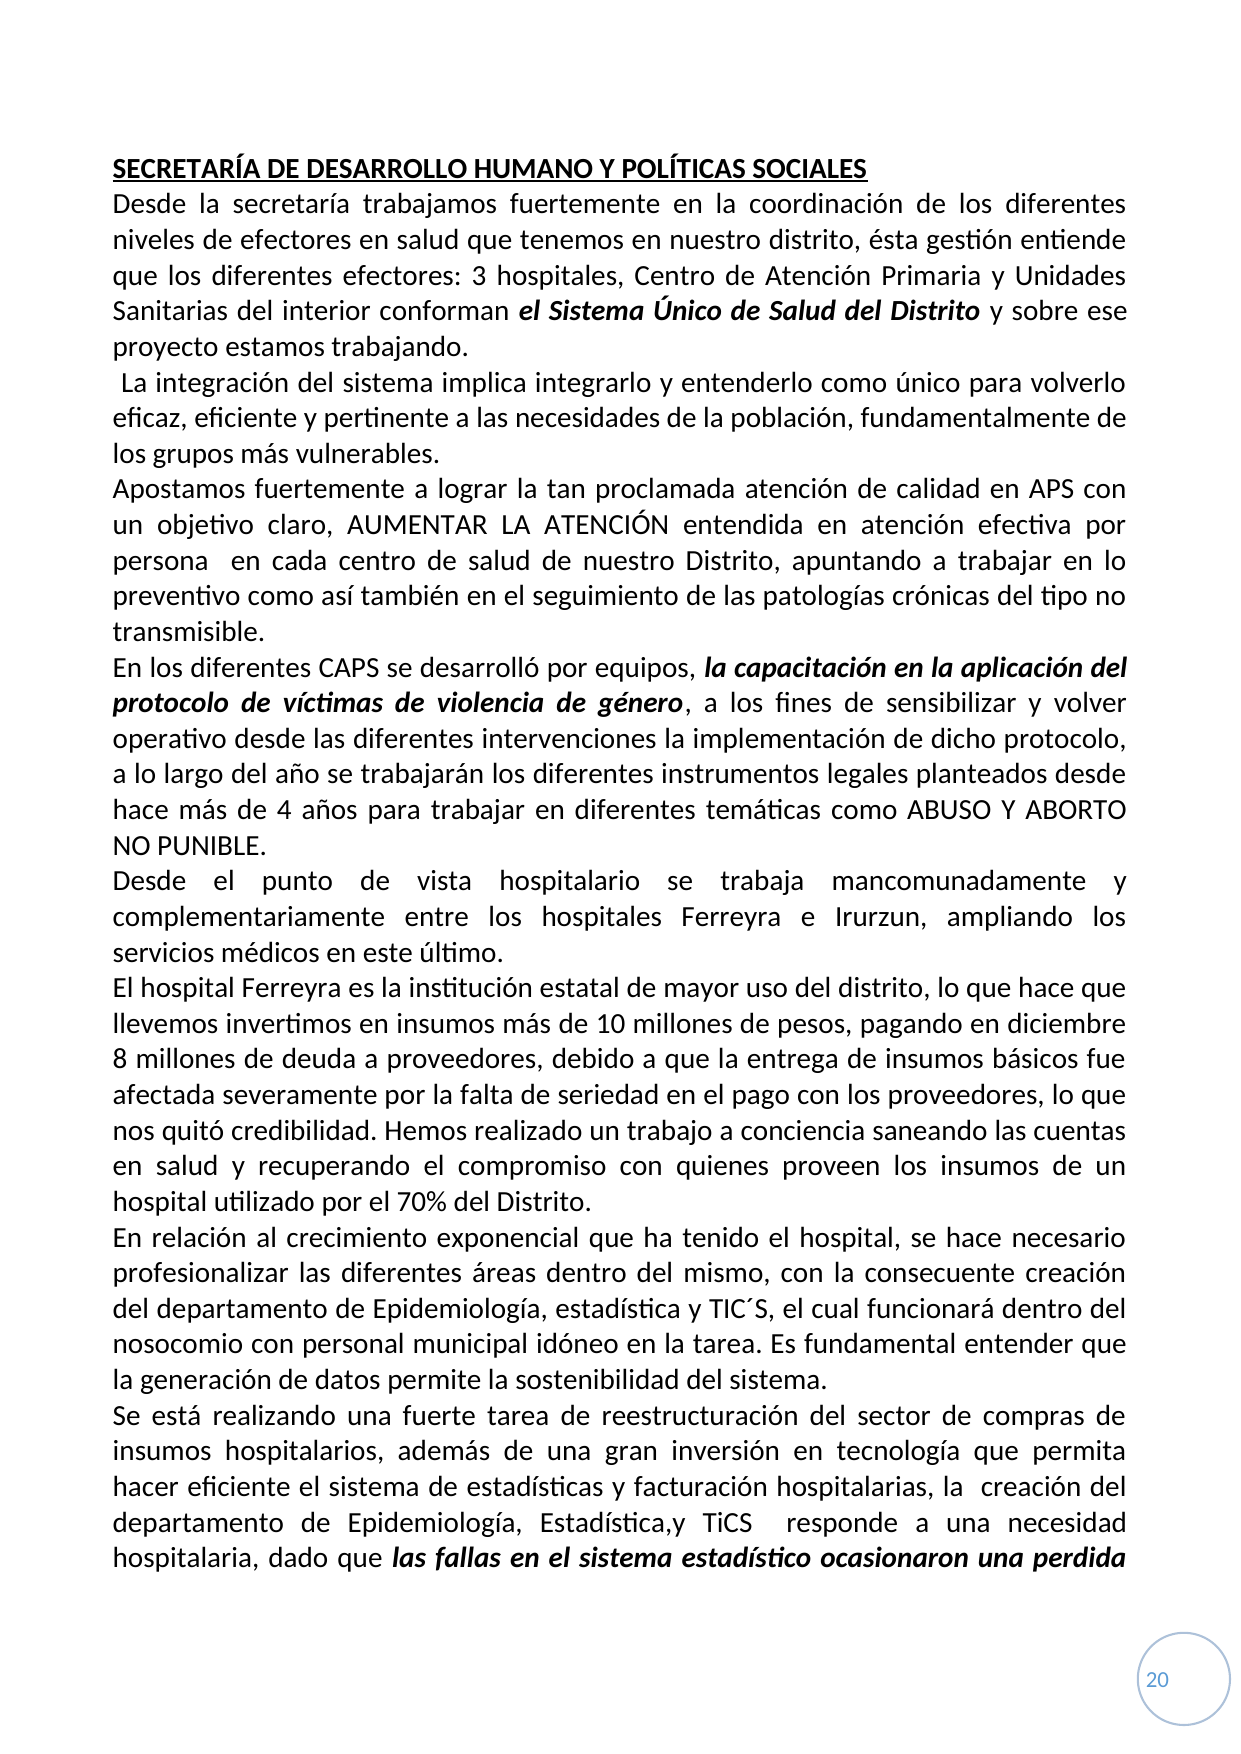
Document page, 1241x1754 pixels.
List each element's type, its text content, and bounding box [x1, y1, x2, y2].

text Desde el punto de vista hospitalario se trabaja mancomunadamente y complementariamente entre los hospitales Ferreyra e Irurzun, ampliando los servicios médicos en este último. [112, 862, 1128, 969]
text La integración del sistema implica integrarlo y entenderlo como único para volverlo eficaz, eficiente y pertinente a las necesidades de la población, fundamentalmente de los grupos más vulnerables. [112, 364, 1128, 471]
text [112, 1397, 1128, 1575]
text El hospital Ferreyra es la institución estatal de mayor uso del distrito, lo que hace que llevemos invertimos en insumos más de 10 millones de pesos, pagando en diciembre 8 millones de deuda a proveedores, debido a que la entrega de insumos básicos fue afectada severamente por la falta de seriedad en el pago con los proveedores, lo que nos quitó credibilidad. Hemos realizado un trabajo a conciencia saneando las cuentas en salud y recuperando el compromiso con quienes proveen los insumos de un hospital utilizado por el 70% del Distrito. [112, 969, 1128, 1219]
text SECRETARÍA DE DESARROLLO HUMANO Y POLÍTICAS SOCIALES [112, 150, 1128, 186]
text En los diferentes CAPS se desarrolló por equipos, la capacitación en la aplicación del protocolo de víctimas de violencia de género, a los fines de sensibilizar y volver operativo desde las diferentes intervenciones la implementación de dicho protocolo, a lo largo del año se trabajarán los diferentes instrumentos legales planteados desde hace más de 4 años para trabajar en diferentes temáticas como ABUSO Y ABORTO NO PUNIBLE. [112, 649, 1128, 862]
text Apostamos fuertemente a lograr la tan proclamada atención de calidad en APS con un objetivo claro, AUMENTAR LA ATENCIÓN entendida en atención efectiva por persona en cada centro de salud de nuestro Distrito, apuntando a trabajar en lo preventivo como así también en el seguimiento de las patologías crónicas del tipo no transmisible. [112, 471, 1128, 649]
text En relación al crecimiento exponencial que ha tenido el hospital, se hace necesario profesionalizar las diferentes áreas dentro del mismo, con la consecuente creación del departamento de Epidemiología, estadística y TIC´S, el cual funcionará dentro del nosocomio con personal municipal idóneo en la tarea. Es fundamental entender que la generación de datos permite la sostenibilidad del sistema. [112, 1219, 1128, 1397]
text Desde la secretaría trabajamos fuertemente en la coordinación de los diferentes niveles de efectores en salud que tenemos en nuestro distrito, ésta gestión entiende que los diferentes efectores: 3 hospitales, Centro de Atención Primaria y Unidades Sanitarias del interior conforman el Sistema Único de Salud del Distrito y sobre ese proyecto estamos trabajando. [112, 186, 1128, 364]
